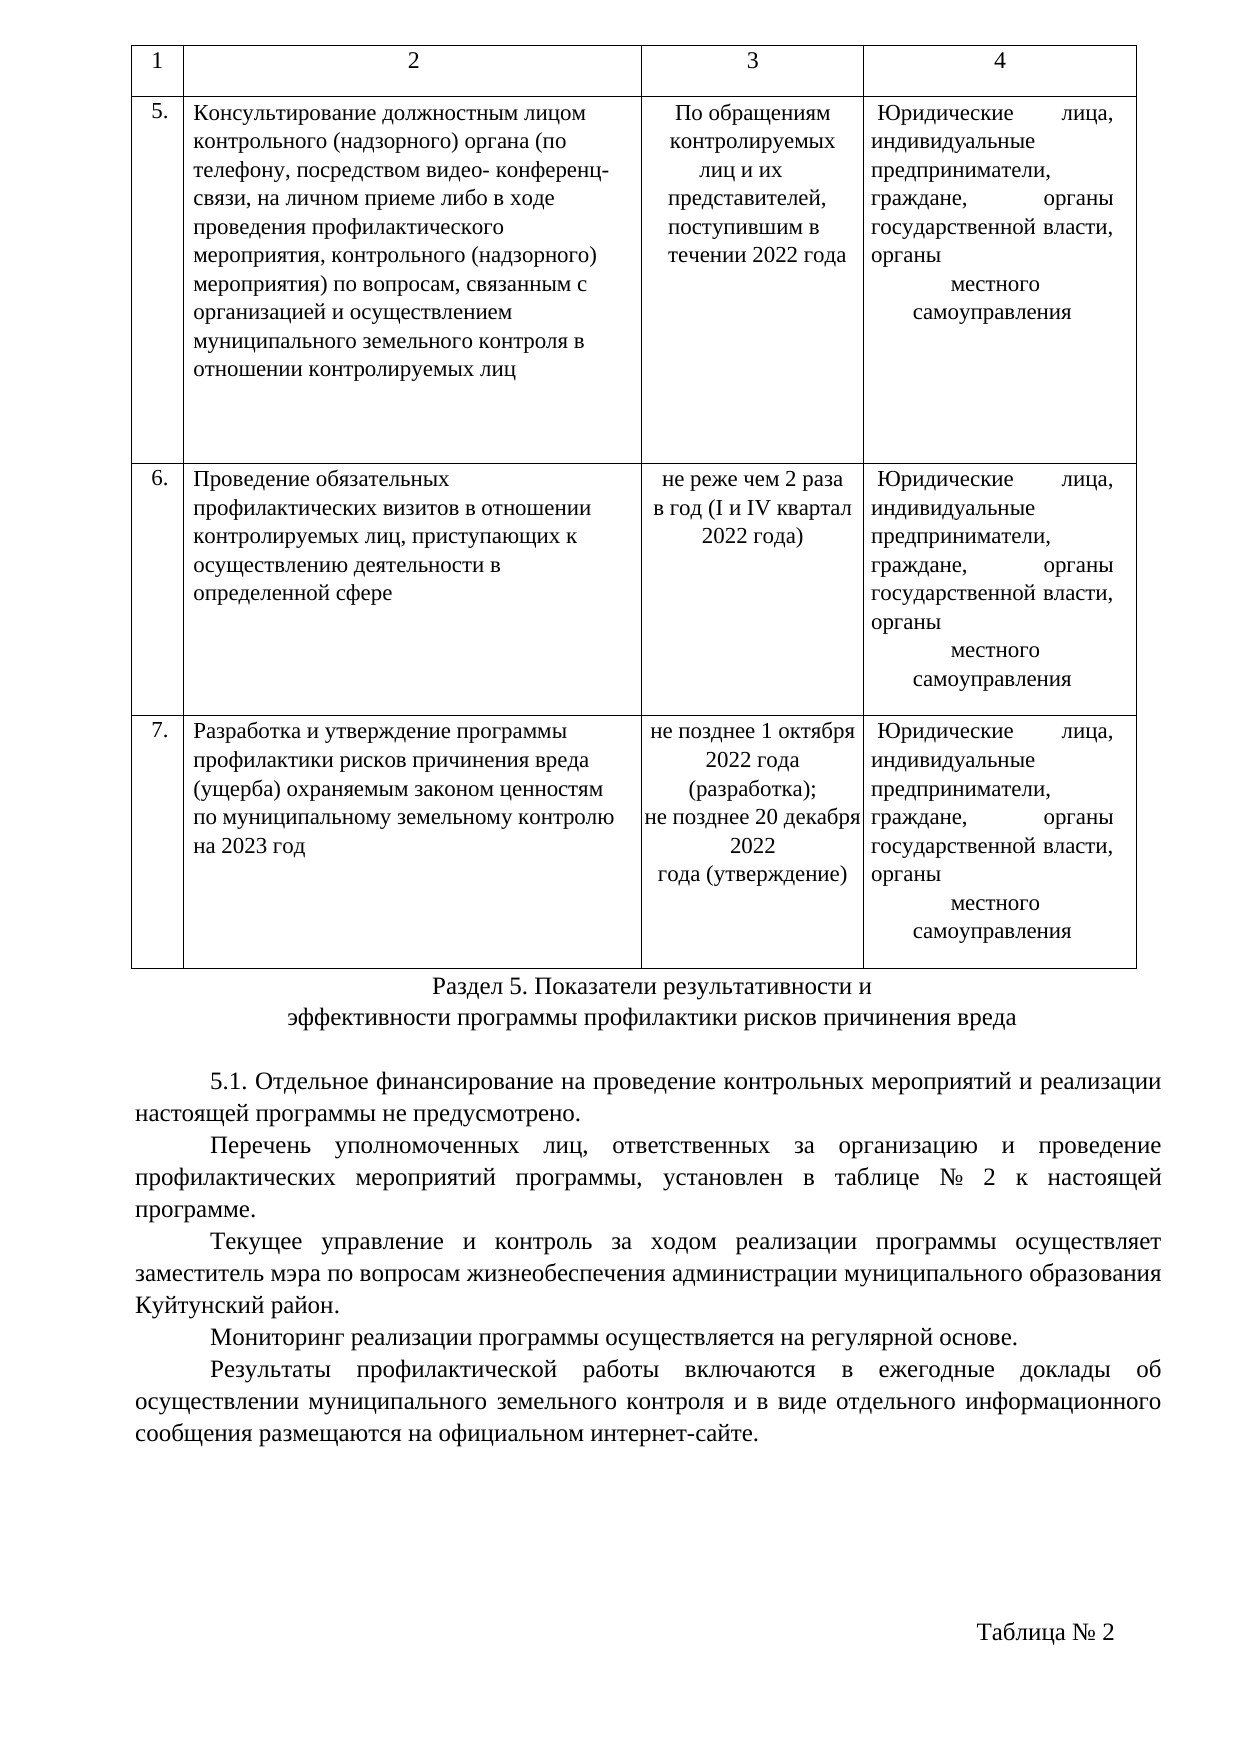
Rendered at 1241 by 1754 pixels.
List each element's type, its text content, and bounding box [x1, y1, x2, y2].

table_cell 6. [132, 464, 183, 715]
table_header 4 [864, 46, 1136, 96]
text Таблица № 2 [135, 1615, 1162, 1647]
text Результаты профилактической работы включаются в ежегодные доклады об осуществлении муниципального земельного контроля и в виде отдельного информационного сообщения размещаются на официальном интернет-сайте. [135, 1352, 1162, 1448]
table_header 1 [132, 46, 183, 96]
table_cell не позднее 1 октября 2022 года (разработка); не позднее 20 декабря 2022 года (утверждение) [642, 716, 863, 968]
text Перечень уполномоченных лиц, ответственных за организацию и проведение профилактических мероприятий программы, установлен в таблице № 2 к настоящей программе. [135, 1128, 1162, 1224]
table_cell Юридические лица, индивидуальные предприниматели, граждане, органы государственной власти, органы местного самоуправления [864, 716, 1136, 968]
table_cell Юридические лица, индивидуальные предприниматели, граждане, органы государственной власти, органы местного самоуправления [864, 97, 1136, 463]
table_cell Юридические лица, индивидуальные предприниматели, граждане, органы государственной власти, органы местного самоуправления [864, 464, 1136, 715]
text Раздел 5. Показатели результативности и [137, 309, 1167, 1001]
text Текущее управление и контроль за ходом реализации программы осуществляет заместитель мэра по вопросам жизнеобеспечения администрации муниципального образования Куйтунский район. [135, 1224, 1162, 1320]
table_cell Проведение обязательных профилактических визитов в отношении контролируемых лиц, приступающих к осуществлению деятельности в определенной сфере [184, 464, 641, 715]
table_header 3 [642, 46, 863, 96]
table_cell По обращениям контролируемых лиц и их представителей, поступившим в течении 2022 года [642, 97, 863, 463]
text эффективности программы профилактики рисков причинения вреда [137, 1001, 1167, 1032]
table_header 2 [184, 46, 641, 96]
text 5.1. Отдельное финансирование на проведение контрольных мероприятий и реализации настоящей программы не предусмотрено. [135, 1064, 1162, 1128]
text Мониторинг реализации программы осуществляется на регулярной основе. [135, 1320, 1167, 1352]
table_cell Разработка и утверждение программы профилактики рисков причинения вреда (ущерба) охраняемым законом ценностям по муниципальному земельному контролю на 2023 год [184, 716, 641, 968]
table_cell 5. [132, 97, 183, 463]
table_cell 7. [132, 716, 183, 968]
table_cell не реже чем 2 раза в год (I и IV квартал 2022 года) [642, 464, 863, 715]
table_cell Консультирование должностным лицом контрольного (надзорного) органа (по телефону, посредством видео- конференц-связи, на личном приеме либо в ходе проведения профилактического мероприятия, контрольного (надзорного) мероприятия) по вопросам, связанным с организацией и осуществлением муниципального земельного контроля в отношении контролируемых лиц [184, 97, 641, 463]
